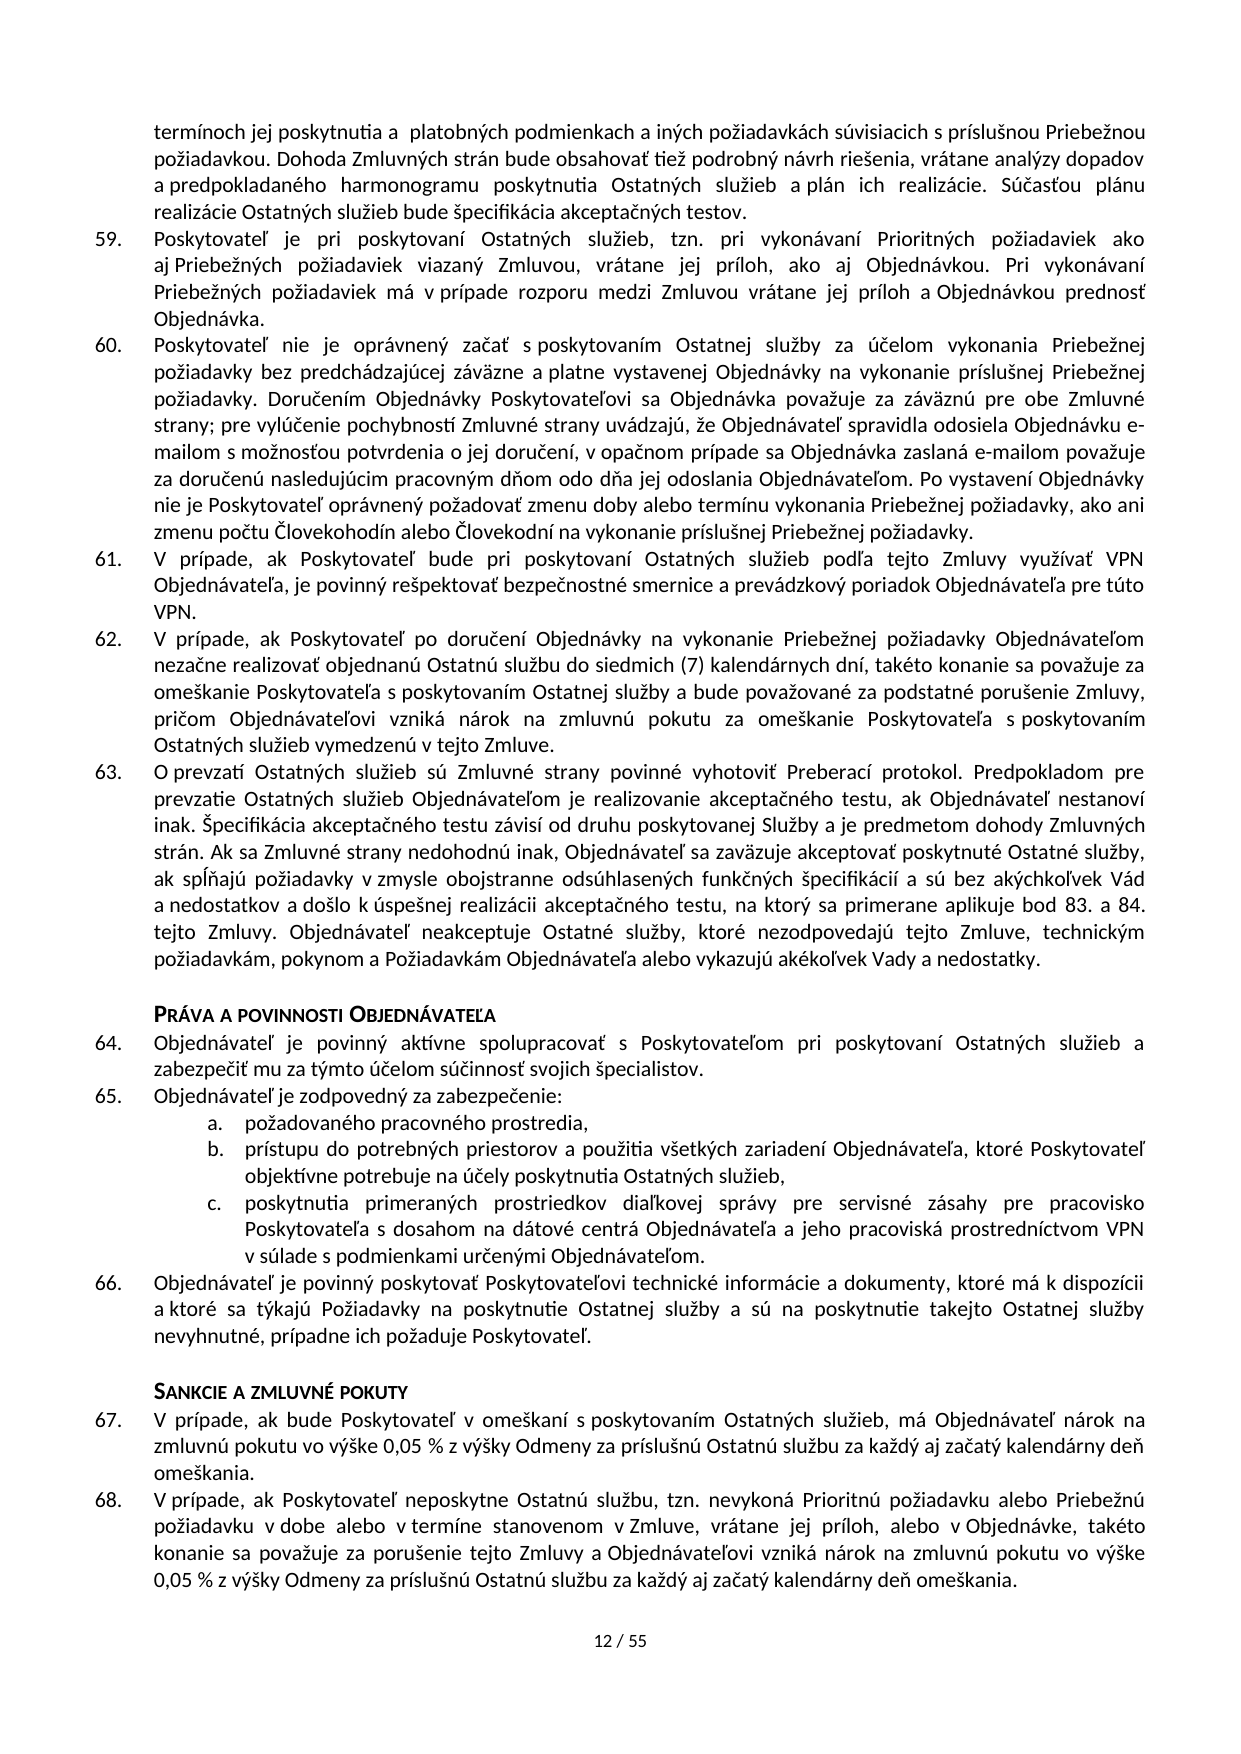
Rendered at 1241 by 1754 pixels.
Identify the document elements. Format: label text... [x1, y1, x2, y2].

list Poskytovateľ nie je oprávnený začať s poskytovaním Ostatnej služby za účelom vykonania Priebežnej požiadavky bez predchádzajúcej záväzne a platne vystavenej Objednávky na vykonanie príslušnej Priebežnej požiadavky. Doručením Objednávky Poskytovateľovi sa Objednávka považuje za záväznú pre obe Zmluvné strany; pre vylúčenie pochybností Zmluvné strany uvádzajú, že Objednávateľ spravidla odosiela Objednávku e-mailom s možnosťou potvrdenia o jej doručení, v opačnom prípade sa Objednávka zaslaná e-mailom považuje za doručenú nasledujúcim pracovným dňom odo dňa jej odoslania Objednávateľom. Po vystavení Objednávky nie je Poskytovateľ oprávnený požadovať zmenu doby alebo termínu vykonania Priebežnej požiadavky, ako ani zmenu počtu Človekohodín alebo Človekodní na vykonanie príslušnej Priebežnej požiadavky. [94, 331, 1146, 545]
list Práva a povinnosti Objednávateľa [153, 998, 1146, 1029]
list Poskytovateľ je pri poskytovaní Ostatných služieb, tzn. pri vykonávaní Prioritných požiadaviek ako aj Priebežných požiadaviek viazaný Zmluvou, vrátane jej príloh, ako aj Objednávkou. Pri vykonávaní Priebežných požiadaviek má v prípade rozporu medzi Zmluvou vrátane jej príloh a Objednávkou prednosť Objednávka. [94, 225, 1146, 331]
list požadovaného pracovného prostredia, [207, 1109, 1146, 1135]
list V prípade, ak Poskytovateľ bude pri poskytovaní Ostatných služieb podľa tejto Zmluvy využívať VPN Objednávateľa, je povinný rešpektovať bezpečnostné smernice a prevádzkový poriadok Objednávateľa pre túto VPN. [94, 545, 1146, 625]
list Objednávateľ je povinný poskytovať Poskytovateľovi technické informácie a dokumenty, ktoré má k dispozícii a ktoré sa týkajú Požiadavky na poskytnutie Ostatnej služby a sú na poskytnutie takejto Ostatnej služby nevyhnutné, prípadne ich požaduje Poskytovateľ. [94, 1269, 1146, 1349]
list Sankcie a zmluvné pokuty [153, 1375, 1146, 1406]
list poskytnutia primeraných prostriedkov diaľkovej správy pre servisné zásahy pre pracovisko Poskytovateľa s dosahom na dátové centrá Objednávateľa a jeho pracoviská prostredníctvom VPN v súlade s podmienkami určenými Objednávateľom. [207, 1189, 1146, 1269]
list O prevzatí Ostatných služieb sú Zmluvné strany povinné vyhotoviť Preberací protokol. Predpokladom pre prevzatie Ostatných služieb Objednávateľom je realizovanie akceptačného testu, ak Objednávateľ nestanoví inak. Špecifikácia akceptačného testu závisí od druhu poskytovanej Služby a je predmetom dohody Zmluvných strán. Ak sa Zmluvné strany nedohodnú inak, Objednávateľ sa zaväzuje akceptovať poskytnuté Ostatné služby, ak spĺňajú požiadavky v zmysle obojstranne odsúhlasených funkčných špecifikácií a sú bez akýchkoľvek Vád a nedostatkov a došlo k úspešnej realizácii akceptačného testu, na ktorý sa primerane aplikuje bod 83. a 84. tejto Zmluvy. Objednávateľ neakceptuje Ostatné služby, ktoré nezodpovedajú tejto Zmluve, technickým požiadavkám, pokynom a Požiadavkám Objednávateľa alebo vykazujú akékoľvek Vady a nedostatky. [94, 758, 1146, 971]
list V prípade, ak Poskytovateľ neposkytne Ostatnú službu, tzn. nevykoná Prioritnú požiadavku alebo Priebežnú požiadavku v dobe alebo v termíne stanovenom v Zmluve, vrátane jej príloh, alebo v Objednávke, takéto konanie sa považuje za porušenie tejto Zmluvy a Objednávateľovi vzniká nárok na zmluvnú pokutu vo výške 0,05 % z výšky Odmeny za príslušnú Ostatnú službu za každý aj začatý kalendárny deň omeškania. [94, 1486, 1146, 1592]
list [94, 118, 1146, 225]
list V prípade, ak Poskytovateľ po doručení Objednávky na vykonanie Priebežnej požiadavky Objednávateľom nezačne realizovať objednanú Ostatnú službu do siedmich (7) kalendárnych dní, takéto konanie sa považuje za omeškanie Poskytovateľa s poskytovaním Ostatnej služby a bude považované za podstatné porušenie Zmluvy, pričom Objednávateľovi vzniká nárok na zmluvnú pokutu za omeškanie Poskytovateľa s poskytovaním Ostatných služieb vymedzenú v tejto Zmluve. [94, 625, 1146, 758]
list prístupu do potrebných priestorov a použitia všetkých zariadení Objednávateľa, ktoré Poskytovateľ objektívne potrebuje na účely poskytnutia Ostatných služieb, [207, 1135, 1146, 1189]
list Objednávateľ je povinný aktívne spolupracovať s Poskytovateľom pri poskytovaní Ostatných služieb a zabezpečiť mu za týmto účelom súčinnosť svojich špecialistov. [94, 1029, 1146, 1082]
list V prípade, ak bude Poskytovateľ v omeškaní s poskytovaním Ostatných služieb, má Objednávateľ nárok na zmluvnú pokutu vo výške 0,05 % z výšky Odmeny za príslušnú Ostatnú službu za každý aj začatý kalendárny deň omeškania. [94, 1406, 1146, 1486]
list Objednávateľ je zodpovedný za zabezpečenie: [94, 1082, 1146, 1109]
